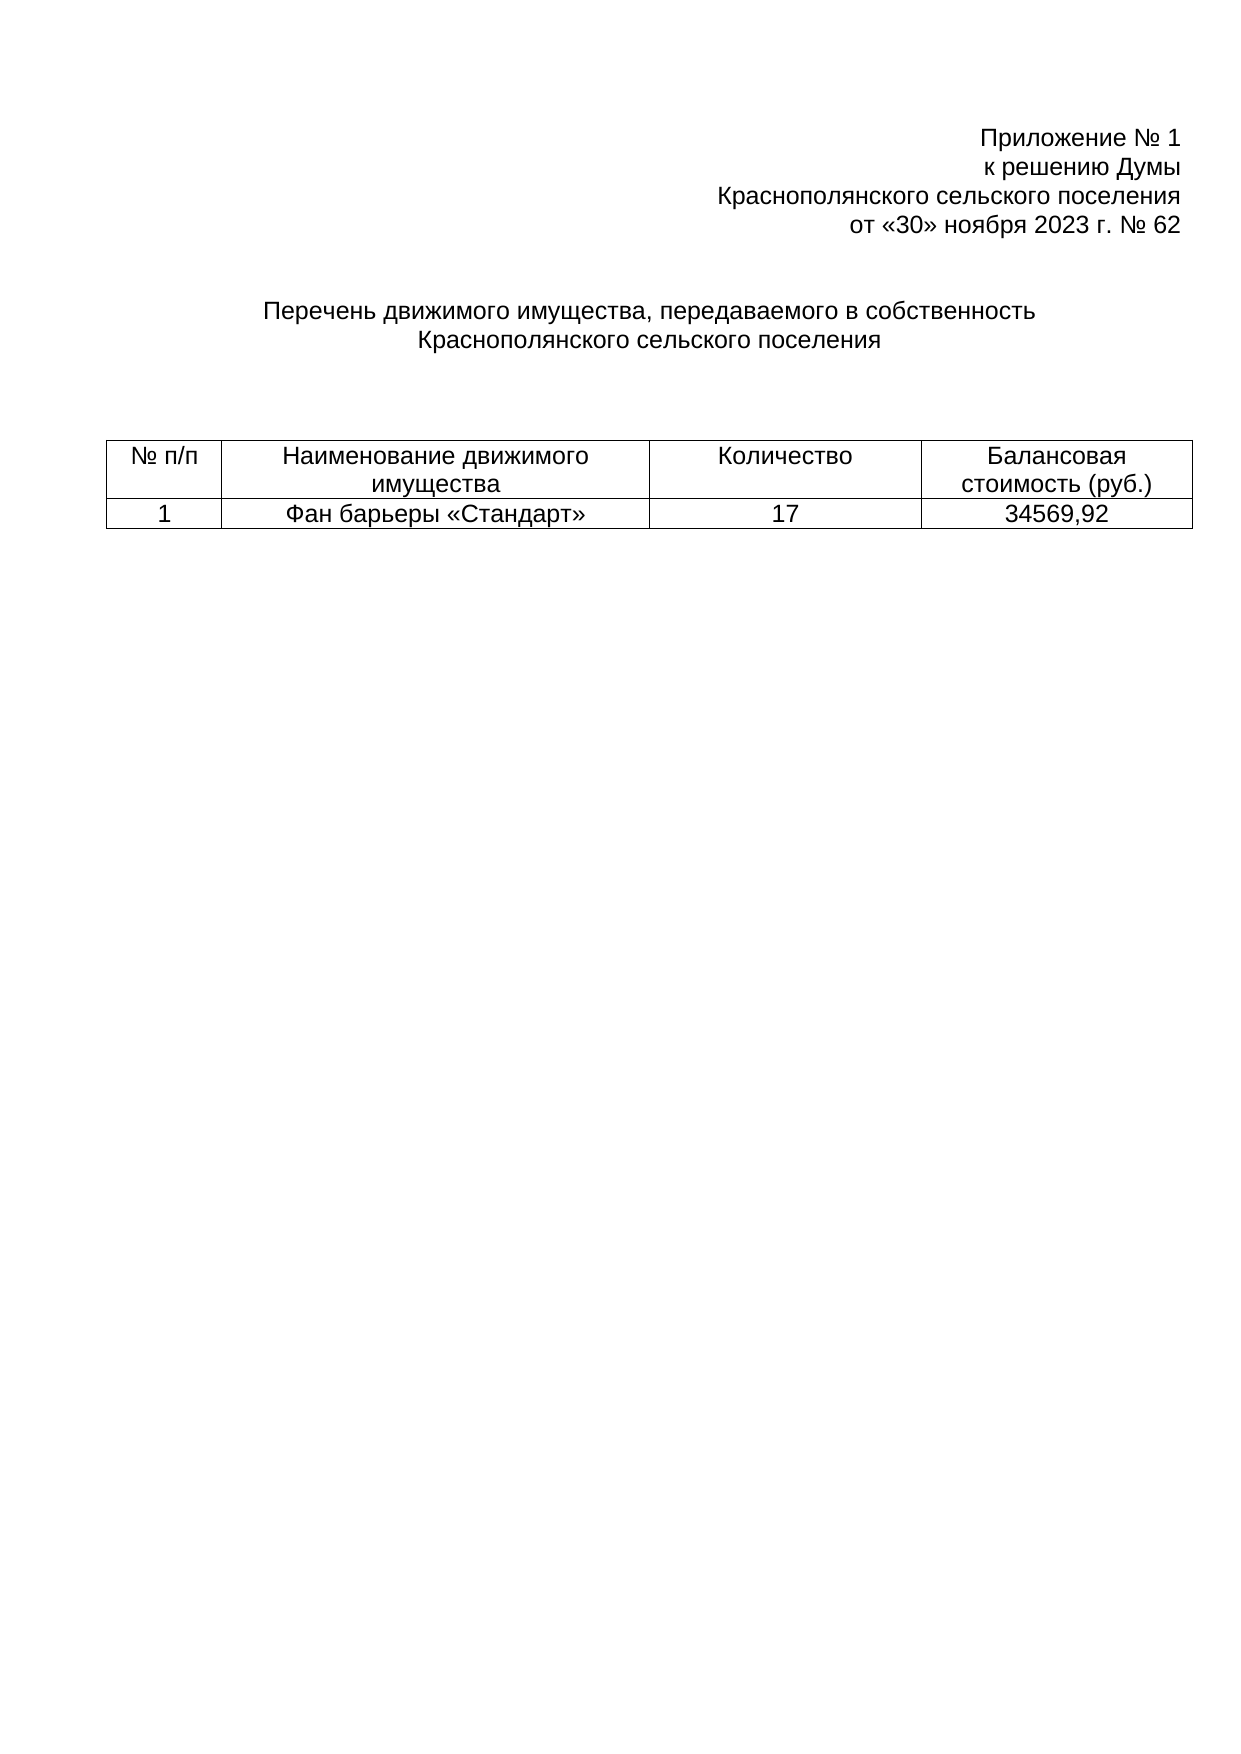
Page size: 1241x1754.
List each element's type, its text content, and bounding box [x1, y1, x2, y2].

text Краснополянского сельского поселения [118, 181, 1181, 210]
table_header Количество [650, 441, 921, 498]
table_header № п/п [107, 441, 221, 498]
table_header Балансовая стоимость (руб.) [922, 441, 1192, 498]
text Приложение № 1 [118, 123, 1181, 152]
text от «30» ноября 2023 г. № 62 [118, 210, 1181, 238]
table_cell Фан барьеры «Стандарт» [222, 499, 649, 528]
text Перечень движимого имущества, передаваемого в собственность [118, 296, 1181, 325]
text Краснополянского сельского поселения [118, 325, 1181, 353]
table_cell 1 [107, 499, 221, 528]
table_cell 17 [650, 499, 921, 528]
table_cell 34569,92 [922, 499, 1192, 528]
text к решению Думы [118, 152, 1181, 181]
table_header Наименование движимого имущества [222, 441, 649, 498]
